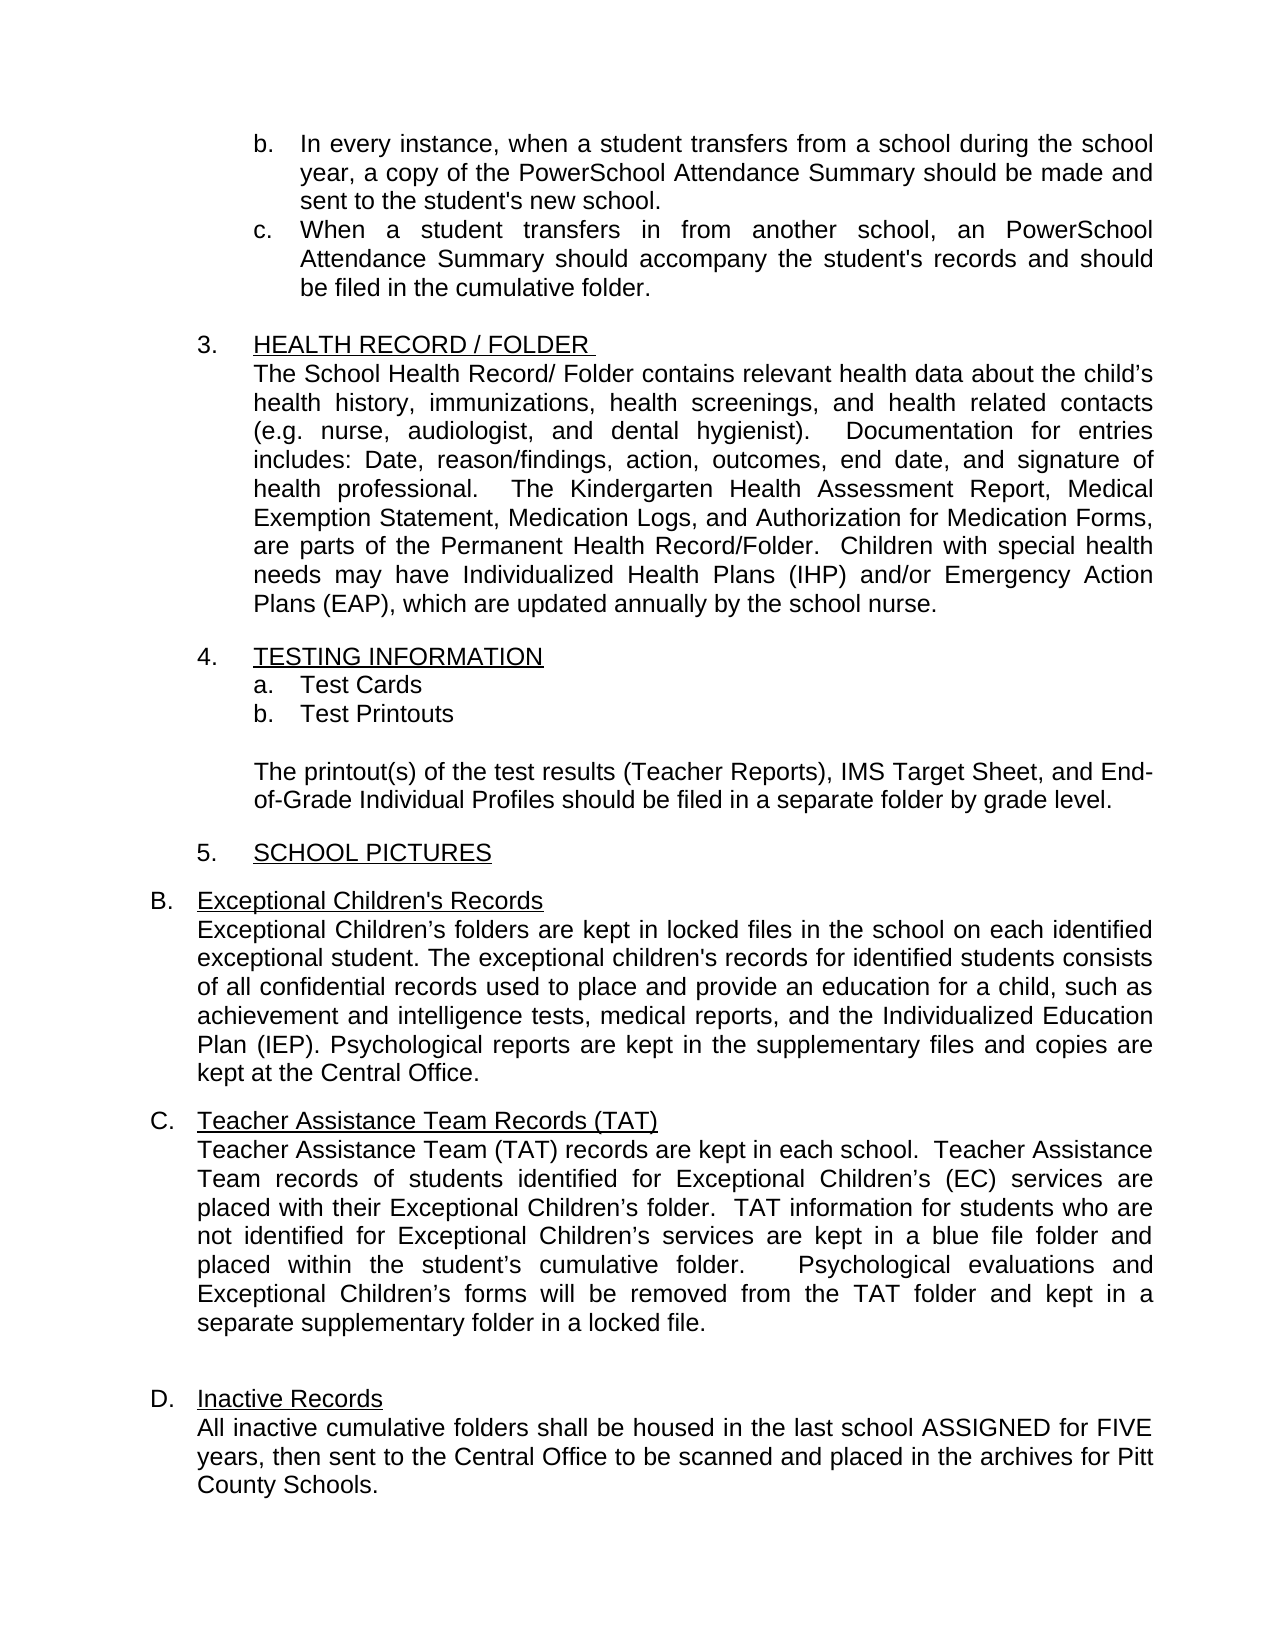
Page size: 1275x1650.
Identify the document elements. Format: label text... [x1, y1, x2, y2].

list Inactive Records [150, 1384, 1155, 1413]
list SCHOOL PICTURES [196, 838, 1155, 867]
list In every instance, when a student transfers from a school during the school year, a copy of the PowerSchool Attendance Summary should be made and sent to the student's new school. [253, 129, 1155, 215]
list TESTING INFORMATION [197, 641, 1155, 670]
text The printout(s) of the test results (Teacher Reports), IMS Target Sheet, and End-of-Grade Individual Profiles should be filed in a separate folder by grade level. [253, 756, 1155, 814]
list Exceptional Children's Records [150, 886, 1155, 914]
text Exceptional Children’s folders are kept in locked files in the school on each identified exceptional student. The exceptional children's records for identified students consists of all confidential records used to place and provide an education for a child, such as achievement and intelligence tests, medical reports, and the Individualized Education Plan (IEP). Psychological reports are kept in the supplementary files and copies are kept at the Central Office. [197, 914, 1155, 1087]
list Test Cards [253, 670, 1155, 699]
text Teacher Assistance Team (TAT) records are kept in each school. Teacher Assistance Team records of students identified for Exceptional Children’s (EC) services are placed with their Exceptional Children’s folder. TAT information for students who are not identified for Exceptional Children’s services are kept in a blue file folder and placed within the student’s cumulative folder. Psychological evaluations and Exceptional Children’s forms will be removed from the TAT folder and kept in a separate supplementary folder in a locked file. [197, 1135, 1155, 1336]
list Test Printouts [253, 699, 1155, 728]
list Teacher Assistance Team Records (TAT) [150, 1106, 1155, 1135]
text All inactive cumulative folders shall be housed in the last school ASSIGNED for FIVE years, then sent to the Central Office to be scanned and placed in the archives for Pitt County Schools. [197, 1413, 1155, 1499]
list When a student transfers in from another school, an PowerSchool Attendance Summary should accompany the student's records and should be filed in the cumulative folder. [253, 215, 1155, 301]
text The School Health Record/ Folder contains relevant health data about the child’s health history, immunizations, health screenings, and health related contacts (e.g. nurse, audiologist, and dental hygienist). Documentation for entries includes: Date, reason/findings, action, outcomes, end date, and signature of health professional. The Kindergarten Health Assessment Report, Medical Exemption Statement, Medication Logs, and Authorization for Medication Forms, are parts of the Permanent Health Record/Folder. Children with special health needs may have Individualized Health Plans (IHP) and/or Emergency Action Plans (EAP), which are updated annually by the school nurse. [253, 359, 1155, 617]
text 3. HEALTH RECORD / FOLDER [197, 330, 1155, 359]
